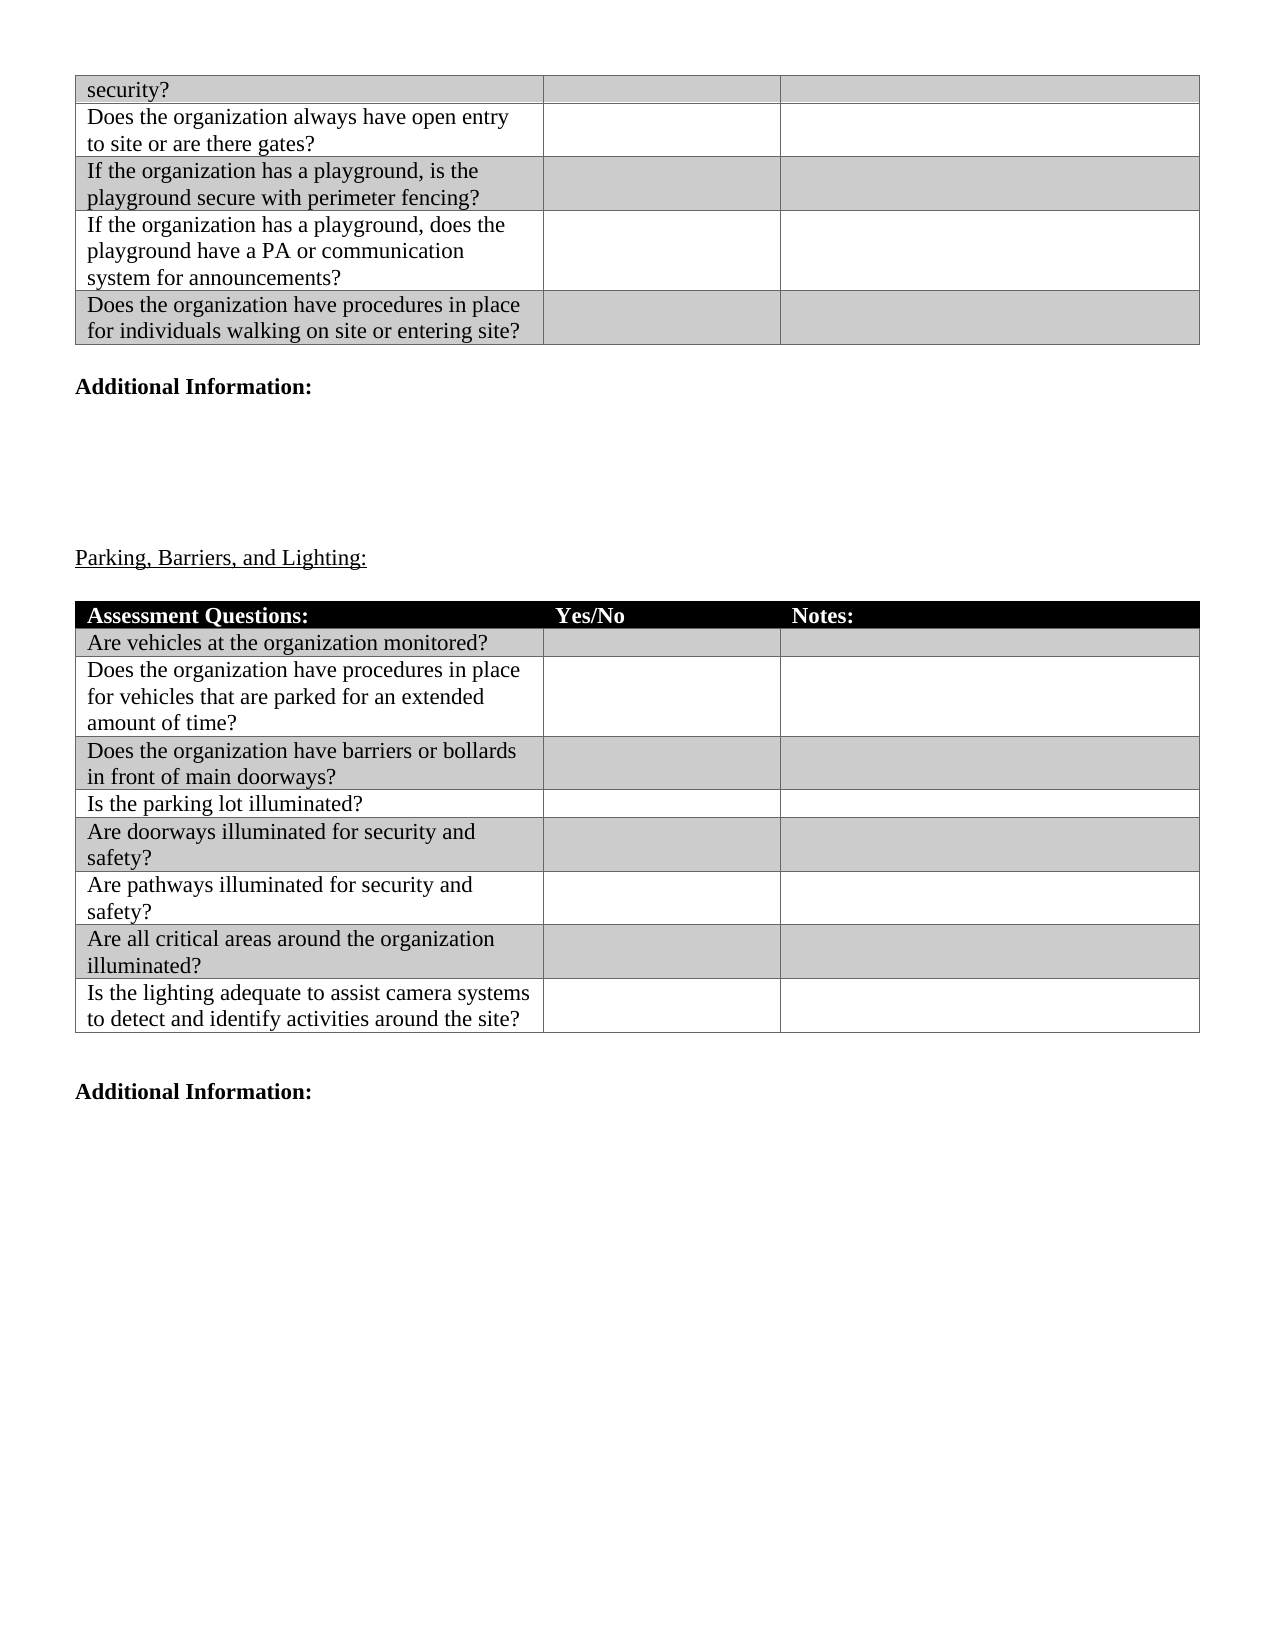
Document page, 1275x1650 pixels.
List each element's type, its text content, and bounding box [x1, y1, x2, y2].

text Parking, Barriers, and Lighting: [75, 544, 1200, 570]
table_cell [781, 657, 1199, 736]
table_cell [544, 76, 780, 102]
table_cell Does the organization have procedures in place for vehicles that are parked for an extended amount of time? [76, 657, 543, 736]
table_cell [781, 790, 1199, 817]
text Additional Information: [75, 1078, 1200, 1104]
table_cell [544, 737, 780, 789]
table_cell [544, 925, 780, 978]
table_cell [781, 291, 1199, 344]
table_header Assessment Questions: [76, 602, 543, 628]
table_cell [544, 157, 780, 210]
table_cell Does the organization have barriers or bollards in front of main doorways? [76, 737, 543, 789]
table_cell Are all critical areas around the organization illuminated? [76, 925, 543, 978]
table_cell Does the organization have procedures in place for individuals walking on site or entering site? [76, 291, 543, 344]
table_cell [781, 925, 1199, 978]
table_cell [544, 818, 780, 871]
table_header Yes/No [544, 602, 780, 628]
table_cell [544, 872, 780, 924]
table_cell [781, 76, 1199, 102]
table_cell [544, 979, 780, 1032]
table_cell [781, 979, 1199, 1032]
table_cell Are vehicles at the organization monitored? [76, 629, 543, 656]
table_cell Are pathways illuminated for security and safety? [76, 872, 543, 924]
table_cell [544, 104, 780, 156]
text Additional Information: [75, 373, 1200, 399]
table_cell [544, 629, 780, 656]
table_cell Is the parking lot illuminated? [76, 790, 543, 817]
table_cell [781, 629, 1199, 656]
table_cell Are doorways illuminated for security and safety? [76, 818, 543, 871]
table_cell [76, 76, 543, 102]
table_cell If the organization has a playground, is the playground secure with perimeter fencing? [76, 157, 543, 210]
table_cell If the organization has a playground, does the playground have a PA or communication system for announcements? [76, 211, 543, 290]
table_cell [781, 157, 1199, 210]
table_cell [544, 657, 780, 736]
table_cell [781, 872, 1199, 924]
table_cell [781, 737, 1199, 789]
table_cell Does the organization always have open entry to site or are there gates? [76, 104, 543, 156]
table_cell [781, 211, 1199, 290]
table_cell [544, 211, 780, 290]
table_cell [544, 790, 780, 817]
table_cell [781, 818, 1199, 871]
table_header Notes: [781, 602, 1199, 628]
table_cell [544, 291, 780, 344]
table_cell [781, 104, 1199, 156]
table_cell Is the lighting adequate to assist camera systems to detect and identify activities around the site? [76, 979, 543, 1032]
